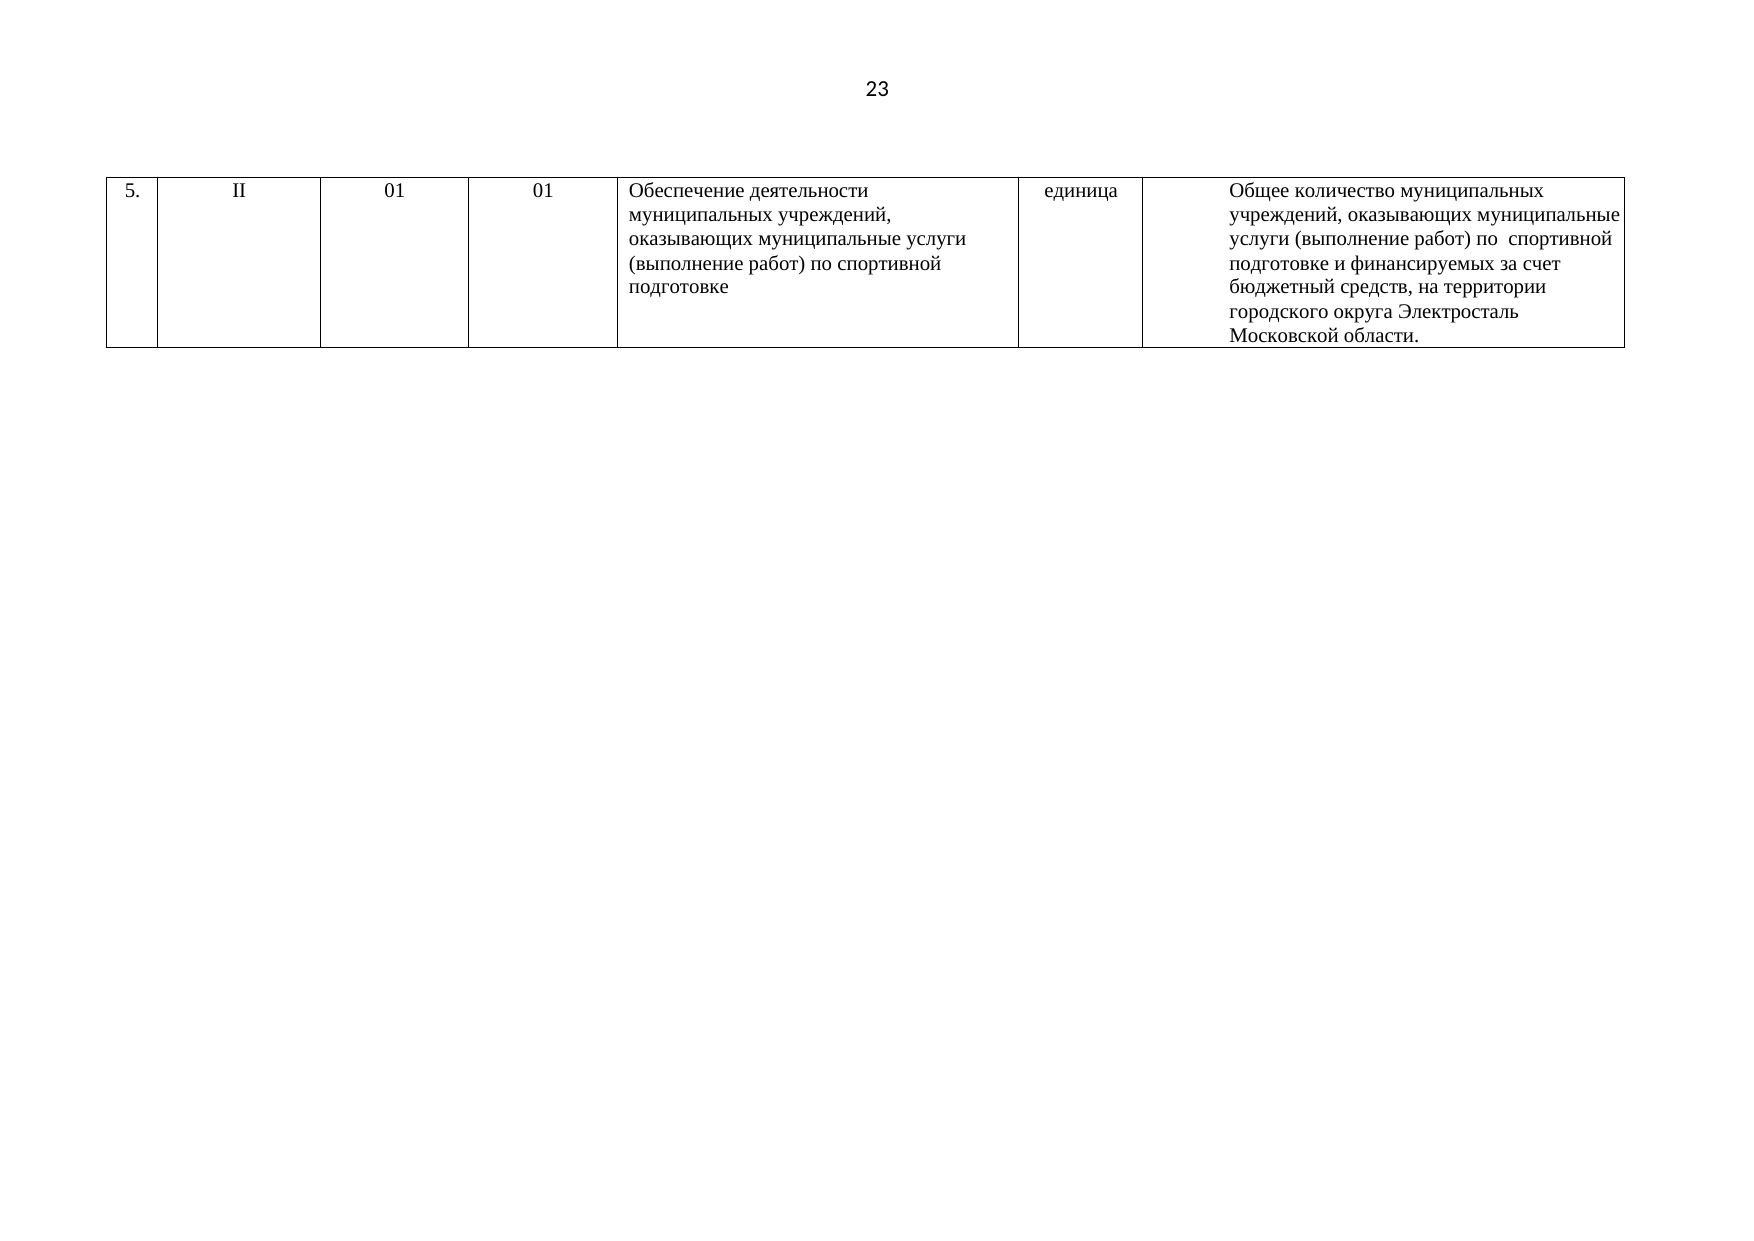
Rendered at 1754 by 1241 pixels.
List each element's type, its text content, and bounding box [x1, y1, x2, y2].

table_cell Общее количество муниципальных учреждений, оказывающих муниципальные услуги (выполнение работ) по спортивной подготовке и финансируемых за счет бюджетный средств, на территории городского округа Электросталь Московской области. [1143, 178, 1624, 347]
table_cell 01 [321, 178, 468, 347]
table_cell Обеспечение деятельности муниципальных учреждений, оказывающих муниципальные услуги (выполнение работ) по спортивной подготовке [618, 178, 1018, 347]
table_cell 5. [107, 178, 157, 347]
table_cell 01 [469, 178, 617, 347]
table_cell единица [1019, 178, 1142, 347]
table_cell II [158, 178, 320, 347]
